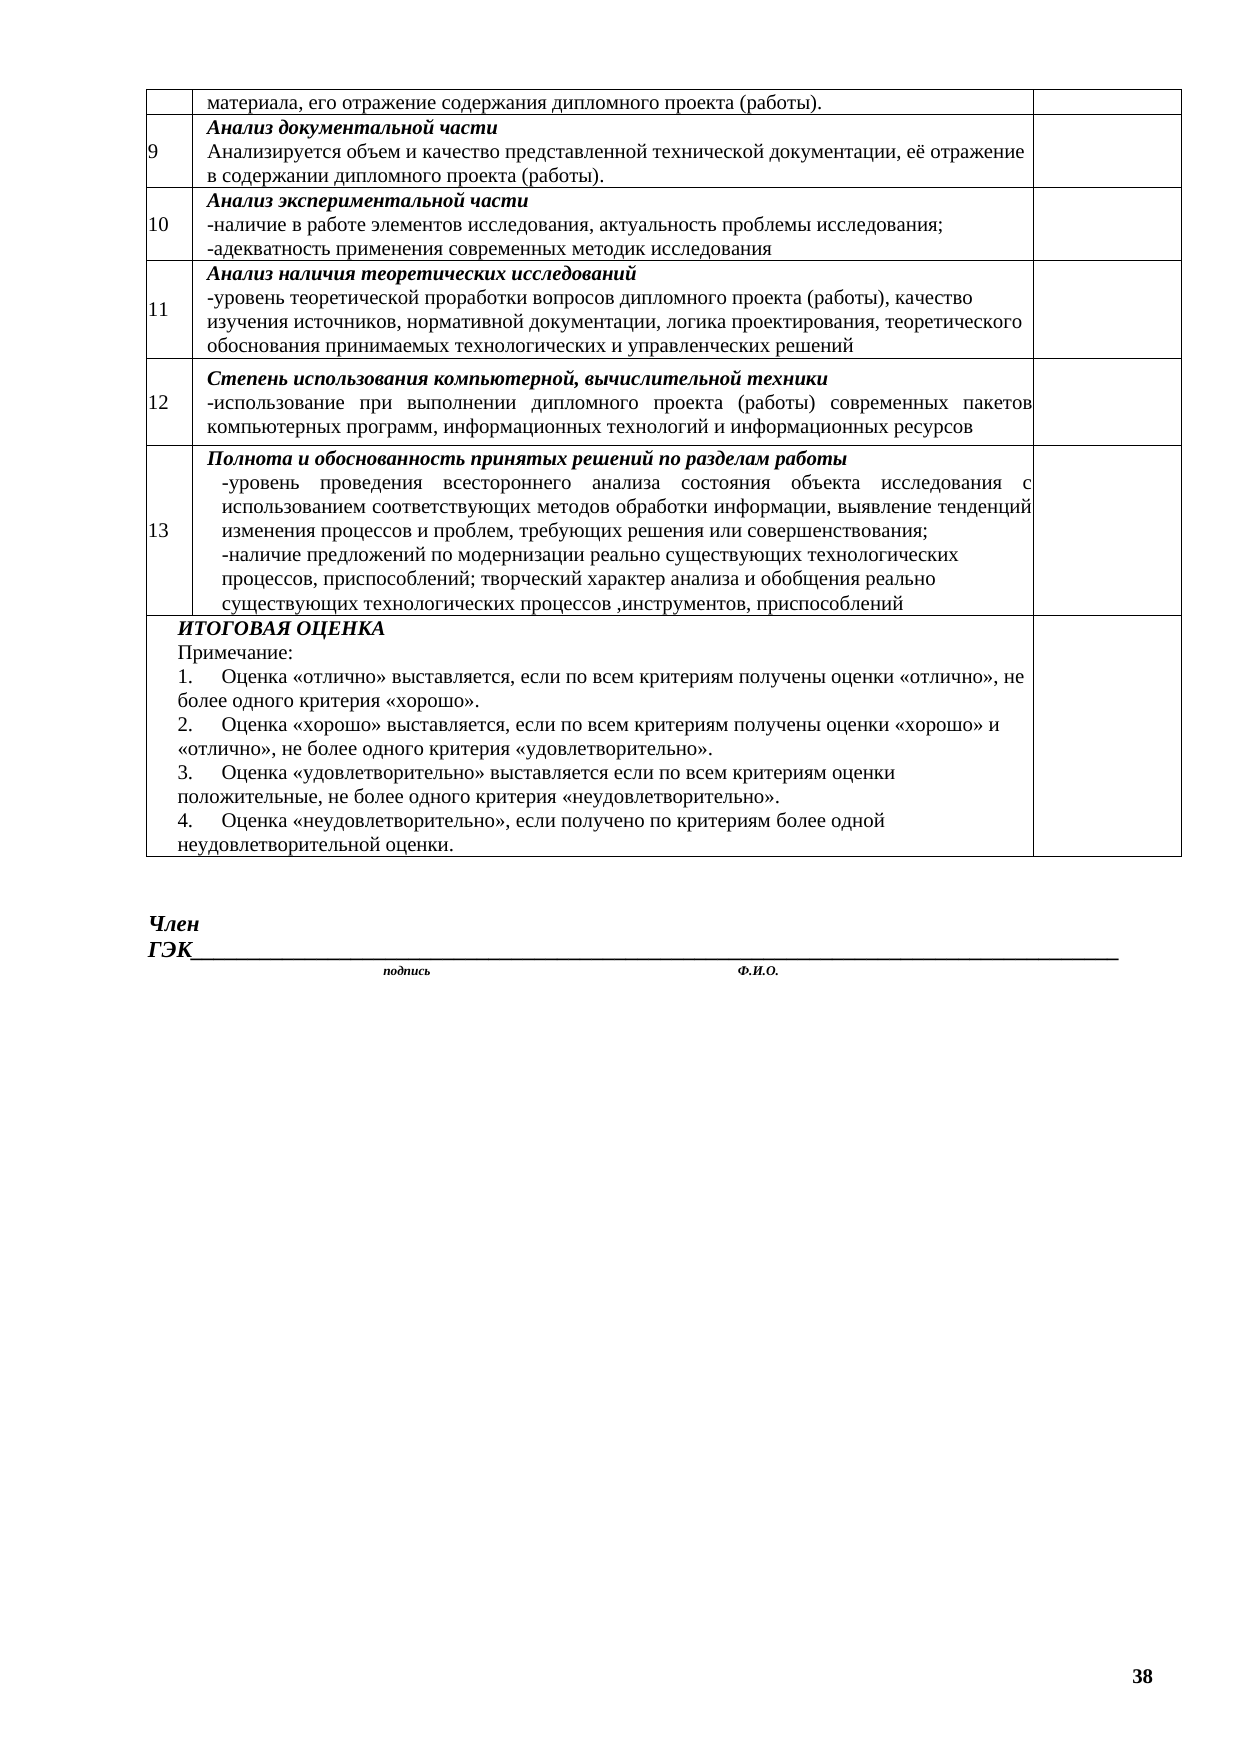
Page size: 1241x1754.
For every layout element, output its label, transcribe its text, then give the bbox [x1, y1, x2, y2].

table_cell [1034, 90, 1181, 114]
text подпись Ф.И.О. [148, 963, 1152, 989]
table_cell Анализ документальной части Анализируется объем и качество представленной технической документации, её отражение в содержании дипломного проекта (работы). [193, 115, 1033, 187]
table_cell 9 [147, 115, 192, 187]
table_cell [1034, 261, 1181, 357]
table_cell Анализ наличия теоретических исследований -уровень теоретической проработки вопросов дипломного проекта (работы), качество изучения источников, нормативной документации, логика проектирования, теоретического обоснования принимаемых технологических и управленческих решений [193, 261, 1033, 357]
table_cell ИТОГОВАЯ ОЦЕНКА Примечание: 1. Оценка «отлично» выставляется, если по всем критериям получены оценки «отлично», не более одного критерия «хорошо». 2. Оценка «хорошо» выставляется, если по всем критериям получены оценки «хорошо» и «отлично», не более одного критерия «удовлетворительно». 3. Оценка «удовлетворительно» выставляется если по всем критериям оценки положительные, не более одного критерия «неудовлетворительно». 4. Оценка «неудовлетворительно», если получено по критериям более одной неудовлетворительной оценки. [147, 616, 1033, 856]
table_cell 10 [147, 188, 192, 260]
table_cell 13 [147, 446, 192, 614]
table_cell Анализ экспериментальной части -наличие в работе элементов исследования, актуальность проблемы исследования; -адекватность применения современных методик исследования [193, 188, 1033, 260]
table_cell [1034, 188, 1181, 260]
table_cell 12 [147, 359, 192, 445]
table_cell [1034, 446, 1181, 614]
table_cell 11 [147, 261, 192, 357]
table_cell Степень использования компьютерной, вычислительной техники -использование при выполнении дипломного проекта (работы) современных пакетов компьютерных программ, информационных технологий и информационных ресурсов [193, 359, 1033, 445]
table_cell [1034, 359, 1181, 445]
table_cell Полнота и обоснованность принятых решений по разделам работы -уровень проведения всестороннего анализа состояния объекта исследования с использованием соответствующих методов обработки информации, выявление тенденций изменения процессов и проблем, требующих решения или совершенствования; -наличие предложений по модернизации реально существующих технологических процессов, приспособлений; творческий характер анализа и обобщения реально существующих технологических процессов ,инструментов, приспособлений [193, 446, 1033, 614]
text Член ГЭК_________________________________________________________________________________ [148, 910, 1152, 963]
table_cell [1034, 616, 1181, 856]
table_cell [1034, 115, 1181, 187]
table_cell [193, 90, 1033, 114]
table_cell 8 [147, 90, 192, 114]
